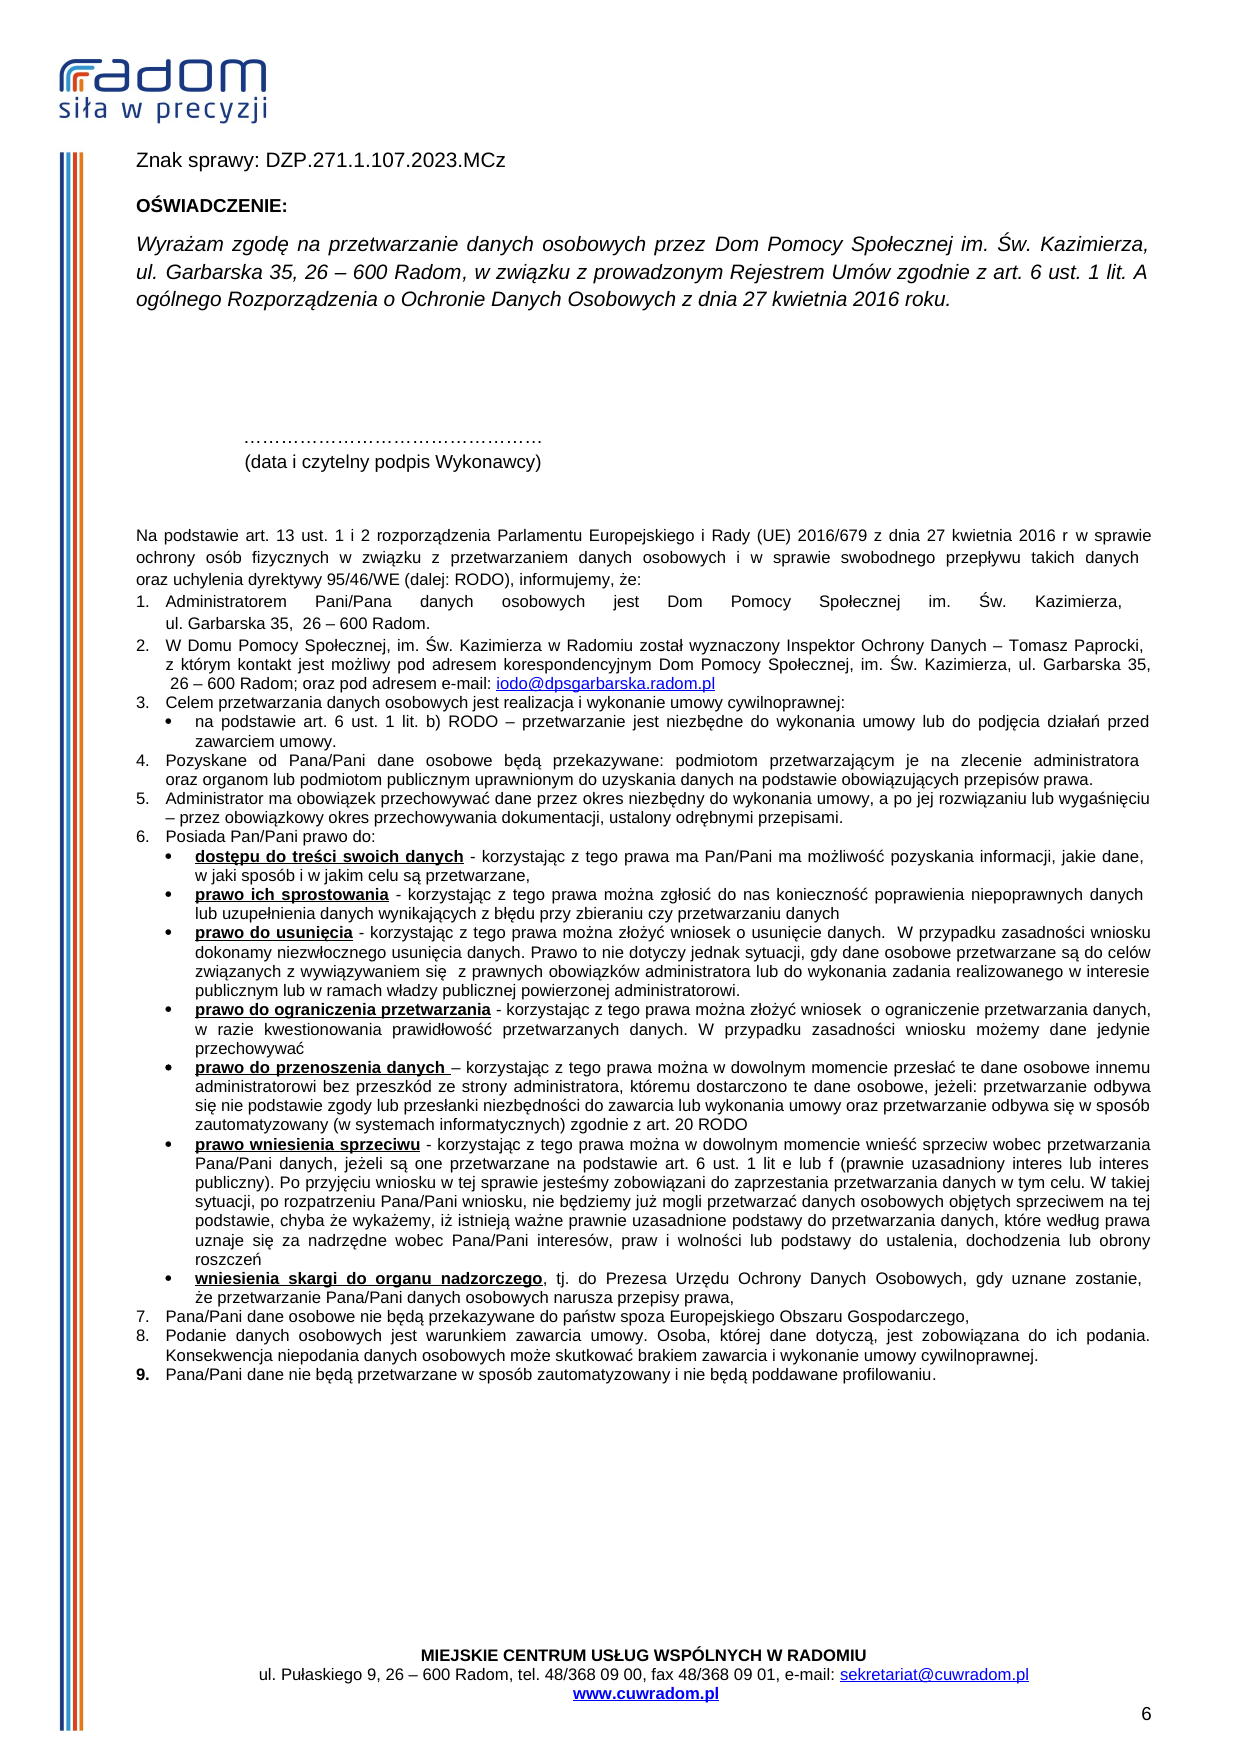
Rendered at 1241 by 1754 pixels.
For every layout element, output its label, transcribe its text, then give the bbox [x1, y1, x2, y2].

list Pana/Pani dane nie będą przetwarzane w sposób zautomatyzowany i nie będą poddawane profilowaniu. [136, 1364, 1152, 1384]
list prawo do przenoszenia danych – korzystając z tego prawa można w dowolnym momencie przesłać te dane osobowe innemu administratorowi bez przeszkód ze strony administratora, któremu dostarczono te dane osobowe, jeżeli: przetwarzanie odbywa się nie podstawie zgody lub przesłanki niezbędności do zawarcia lub wykonania umowy oraz przetwarzanie odbywa się w sposób zautomatyzowany (w systemach informatycznych) zgodnie z art. 20 RODO [165, 1058, 1152, 1134]
list Posiada Pan/Pani prawo do: [136, 827, 1152, 846]
list Pana/Pani dane osobowe nie będą przekazywane do państw spoza Europejskiego Obszaru Gospodarczego, [136, 1307, 1152, 1326]
text ………………………………………… [136, 426, 650, 448]
list Administrator ma obowiązek przechowywać dane przez okres niezbędny do wykonania umowy, a po jej rozwiązaniu lub wygaśnięciu – przez obowiązkowy okres przechowywania dokumentacji, ustalony odrębnymi przepisami. [136, 789, 1152, 827]
list prawo wniesienia sprzeciwu - korzystając z tego prawa można w dowolnym momencie wnieść sprzeciw wobec przetwarzania Pana/Pani danych, jeżeli są one przetwarzane na podstawie art. 6 ust. 1 lit e lub f (prawnie uzasadniony interes lub interes publiczny). Po przyjęciu wniosku w tej sprawie jesteśmy zobowiązani do zaprzestania przetwarzania danych w tym celu. W takiej sytuacji, po rozpatrzeniu Pana/Pani wniosku, nie będziemy już mogli przetwarzać danych osobowych objętych sprzeciwem na tej podstawie, chyba że wykażemy, iż istnieją ważne prawnie uzasadnione podstawy do przetwarzania danych, które według prawa uznaje się za nadrzędne wobec Pana/Pani interesów, praw i wolności lub podstawy do ustalenia, dochodzenia lub obrony roszczeń [165, 1134, 1152, 1269]
picture [0, 0, 1229, 1731]
list Podanie danych osobowych jest warunkiem zawarcia umowy. Osoba, której dane dotyczą, jest zobowiązana do ich podania. Konsekwencja niepodania danych osobowych może skutkować brakiem zawarcia i wykonanie umowy cywilnoprawnej. [136, 1326, 1152, 1364]
list prawo do usunięcia - korzystając z tego prawa można złożyć wniosek o usunięcie danych. W przypadku zasadności wniosku dokonamy niezwłocznego usunięcia danych. Prawo to nie dotyczy jednak sytuacji, gdy dane osobowe przetwarzane są do celów związanych z wywiązywaniem się z prawnych obowiązków administratora lub do wykonania zadania realizowanego w interesie publicznym lub w ramach władzy publicznej powierzonej administratorowi. [165, 923, 1152, 1000]
list dostępu do treści swoich danych - korzystając z tego prawa ma Pan/Pani ma możliwość pozyskania informacji, jakie dane, w jaki sposób i w jakim celu są przetwarzane, [165, 846, 1152, 885]
list Administratorem Pani/Pana danych osobowych jest Dom Pomocy Społecznej im. Św. Kazimierza, ul. Garbarska 35, 26 – 600 Radom. [136, 591, 1152, 633]
text (data i czytelny podpis Wykonawcy) [136, 451, 650, 473]
list prawo do ograniczenia przetwarzania - korzystając z tego prawa można złożyć wniosek o ograniczenie przetwarzania danych, w razie kwestionowania prawidłowość przetwarzanych danych. W przypadku zasadności wniosku możemy dane jedynie przechowywać [165, 1000, 1152, 1058]
list Celem przetwarzania danych osobowych jest realizacja i wykonanie umowy cywilnoprawnej: [136, 693, 1152, 712]
text OŚWIADCZENIE: [136, 195, 1152, 216]
list wniesienia skargi do organu nadzorczego, tj. do Prezesa Urzędu Ochrony Danych Osobowych, gdy uznane zostanie, że przetwarzanie Pana/Pani danych osobowych narusza przepisy prawa, [165, 1269, 1152, 1307]
list Pozyskane od Pana/Pani dane osobowe będą przekazywane: podmiotom przetwarzającym je na zlecenie administratora oraz organom lub podmiotom publicznym uprawnionym do uzyskania danych na podstawie obowiązujących przepisów prawa. [136, 751, 1152, 789]
list na podstawie art. 6 ust. 1 lit. b) RODO – przetwarzanie jest niezbędne do wykonania umowy lub do podjęcia działań przed zawarciem umowy. [165, 712, 1152, 751]
list prawo ich sprostowania - korzystając z tego prawa można zgłosić do nas konieczność poprawienia niepoprawnych danych lub uzupełnienia danych wynikających z błędu przy zbieraniu czy przetwarzaniu danych [165, 885, 1152, 923]
list W Domu Pomocy Społecznej, im. Św. Kazimierza w Radomiu został wyznaczony Inspektor Ochrony Danych – Tomasz Paprocki, z którym kontakt jest możliwy pod adresem korespondencyjnym Dom Pomocy Społecznej, im. Św. Kazimierza, ul. Garbarska 35, 26 – 600 Radom; oraz pod adresem e-mail: iodo@dpsgarbarska.radom.pl [136, 635, 1152, 693]
text Wyrażam zgodę na przetwarzanie danych osobowych przez Dom Pomocy Społecznej im. Św. Kazimierza, ul. Garbarska 35, 26 – 600 Radom, w związku z prowadzonym Rejestrem Umów zgodnie z art. 6 ust. 1 lit. A ogólnego Rozporządzenia o Ochronie Danych Osobowych z dnia 27 kwietnia 2016 roku. [136, 232, 1152, 311]
text Na podstawie art. 13 ust. 1 i 2 rozporządzenia Parlamentu Europejskiego i Rady (UE) 2016/679 z dnia 27 kwietnia 2016 r w sprawie ochrony osób fizycznych w związku z przetwarzaniem danych osobowych i w sprawie swobodnego przepływu takich danych oraz uchylenia dyrektywy 95/46/WE (dalej: RODO), informujemy, że: [136, 526, 1152, 589]
